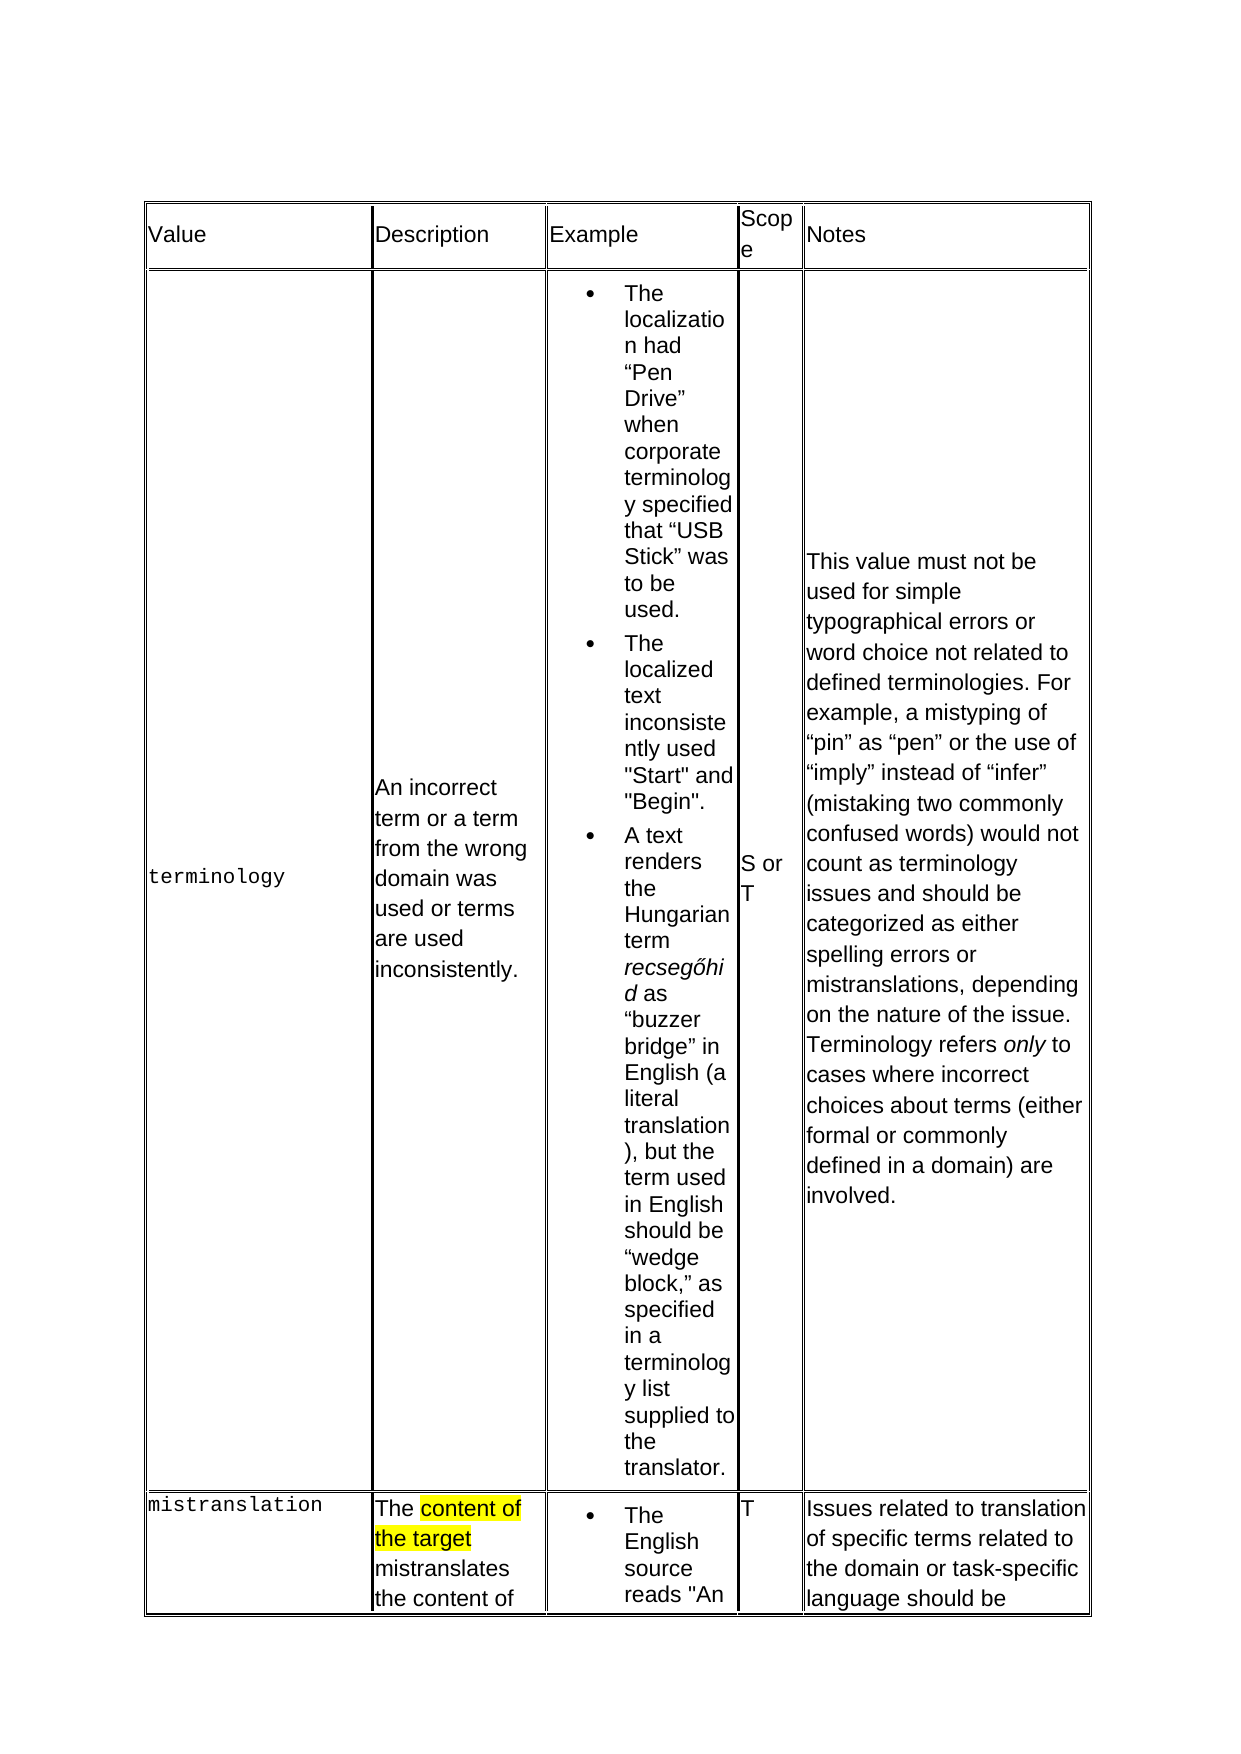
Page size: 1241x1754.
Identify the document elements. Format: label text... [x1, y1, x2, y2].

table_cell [372, 1493, 547, 1613]
table_cell T [738, 1493, 804, 1613]
table_header Value [147, 204, 372, 267]
table_cell This value must not be used for simple typographical errors or word choice not related to defined terminologies. For example, a mistyping of “pin” as “pen” or the use of “imply” instead of “infer” (mistaking two commonly confused words) would not count as terminology issues and should be categorized as either spelling errors or mistranslations, depending on the nature of the issue. Terminology refers only to cases where incorrect choices about terms (either formal or commonly defined in a domain) are involved. [805, 268, 1089, 1490]
table_cell S or T [740, 271, 802, 1490]
table_cell terminology [147, 268, 371, 1490]
table_cell mistranslation [145, 1490, 372, 1613]
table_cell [547, 1493, 738, 1613]
table_cell An incorrect term or a term from the wrong domain was used or terms are used inconsistently. [374, 271, 545, 1490]
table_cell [804, 1490, 1090, 1613]
table_cell The localization had “Pen Drive” when corporate terminology specified that “USB Stick” was to be used. The localized text inconsistently used "Start" and "Begin". A text renders the Hungarian term recsegőhid as “buzzer bridge” in English (a literal translation), but the term used in English should be “wedge block,” as specified in a terminology list supplied to the translator. [548, 271, 737, 1490]
table_header Example [547, 202, 738, 267]
table_header Notes [804, 204, 1089, 267]
table_header Description [372, 204, 547, 267]
table_header Scope [738, 204, 804, 267]
